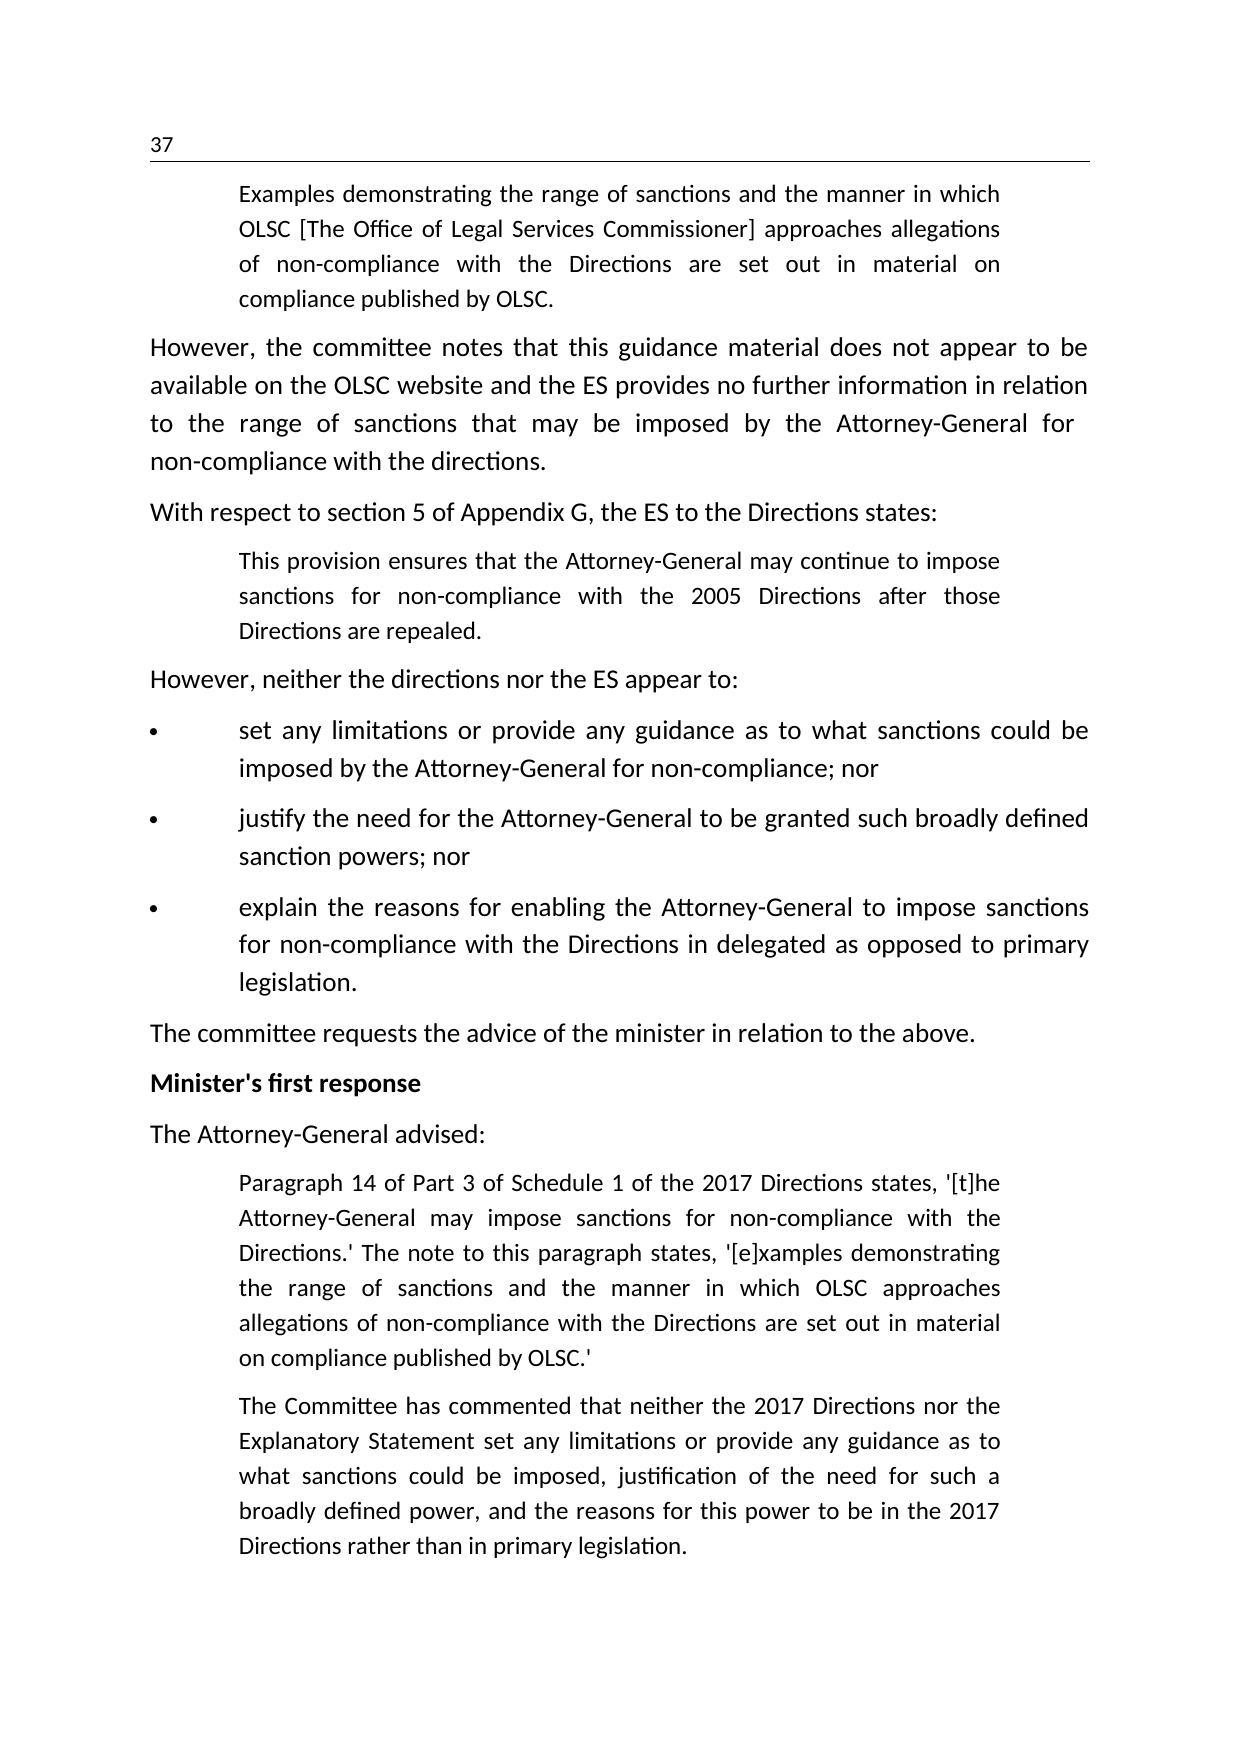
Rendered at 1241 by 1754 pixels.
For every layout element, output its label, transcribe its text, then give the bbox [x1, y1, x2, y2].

text However, the committee notes that this guidance material does not appear to be available on the OLSC website and the ES provides no further information in relation to the range of sanctions that may be imposed by the Attorney-General for non-compliance with the directions. [150, 331, 1090, 477]
text The Committee has commented that neither the 2017 Directions nor the Explanatory Statement set any limitations or provide any guidance as to what sanctions could be imposed, justification of the need for such a broadly defined power, and the reasons for this power to be in the 2017 Directions rather than in primary legislation. [239, 1390, 1002, 1560]
text The committee requests the advice of the minister in relation to the above. [150, 1016, 1090, 1049]
text Paragraph 14 of Part 3 of Schedule 1 of the 2017 Directions states, '[t]he Attorney-General may impose sanctions for non-compliance with the Directions.' The note to this paragraph states, '[e]xamples demonstrating the range of sanctions and the manner in which OLSC approaches allegations of non-compliance with the Directions are set out in material on compliance published by OLSC.' [239, 1167, 1002, 1373]
text The Attorney-General advised: [150, 1117, 1090, 1150]
text justify the need for the Attorney-General to be granted such broadly defined sanction powers; nor [150, 801, 1090, 872]
text set any limitations or provide any guidance as to what sanctions could be imposed by the Attorney-General for non-compliance; nor [150, 713, 1090, 784]
text Minister's first response [150, 1066, 1090, 1099]
text Examples demonstrating the range of sanctions and the manner in which OLSC [The Office of Legal Services Commissioner] approaches allegations of non-compliance with the Directions are set out in material on compliance published by OLSC. [239, 178, 1002, 314]
text With respect to section 5 of Appendix G, the ES to the Directions states: [150, 495, 1090, 528]
text This provision ensures that the Attorney-General may continue to impose sanctions for non-compliance with the 2005 Directions after those Directions are repealed. [239, 545, 1002, 646]
text explain the reasons for enabling the Attorney-General to impose sanctions for non-compliance with the Directions in delegated as opposed to primary legislation. [150, 890, 1090, 999]
text However, neither the directions nor the ES appear to: [150, 663, 1090, 696]
